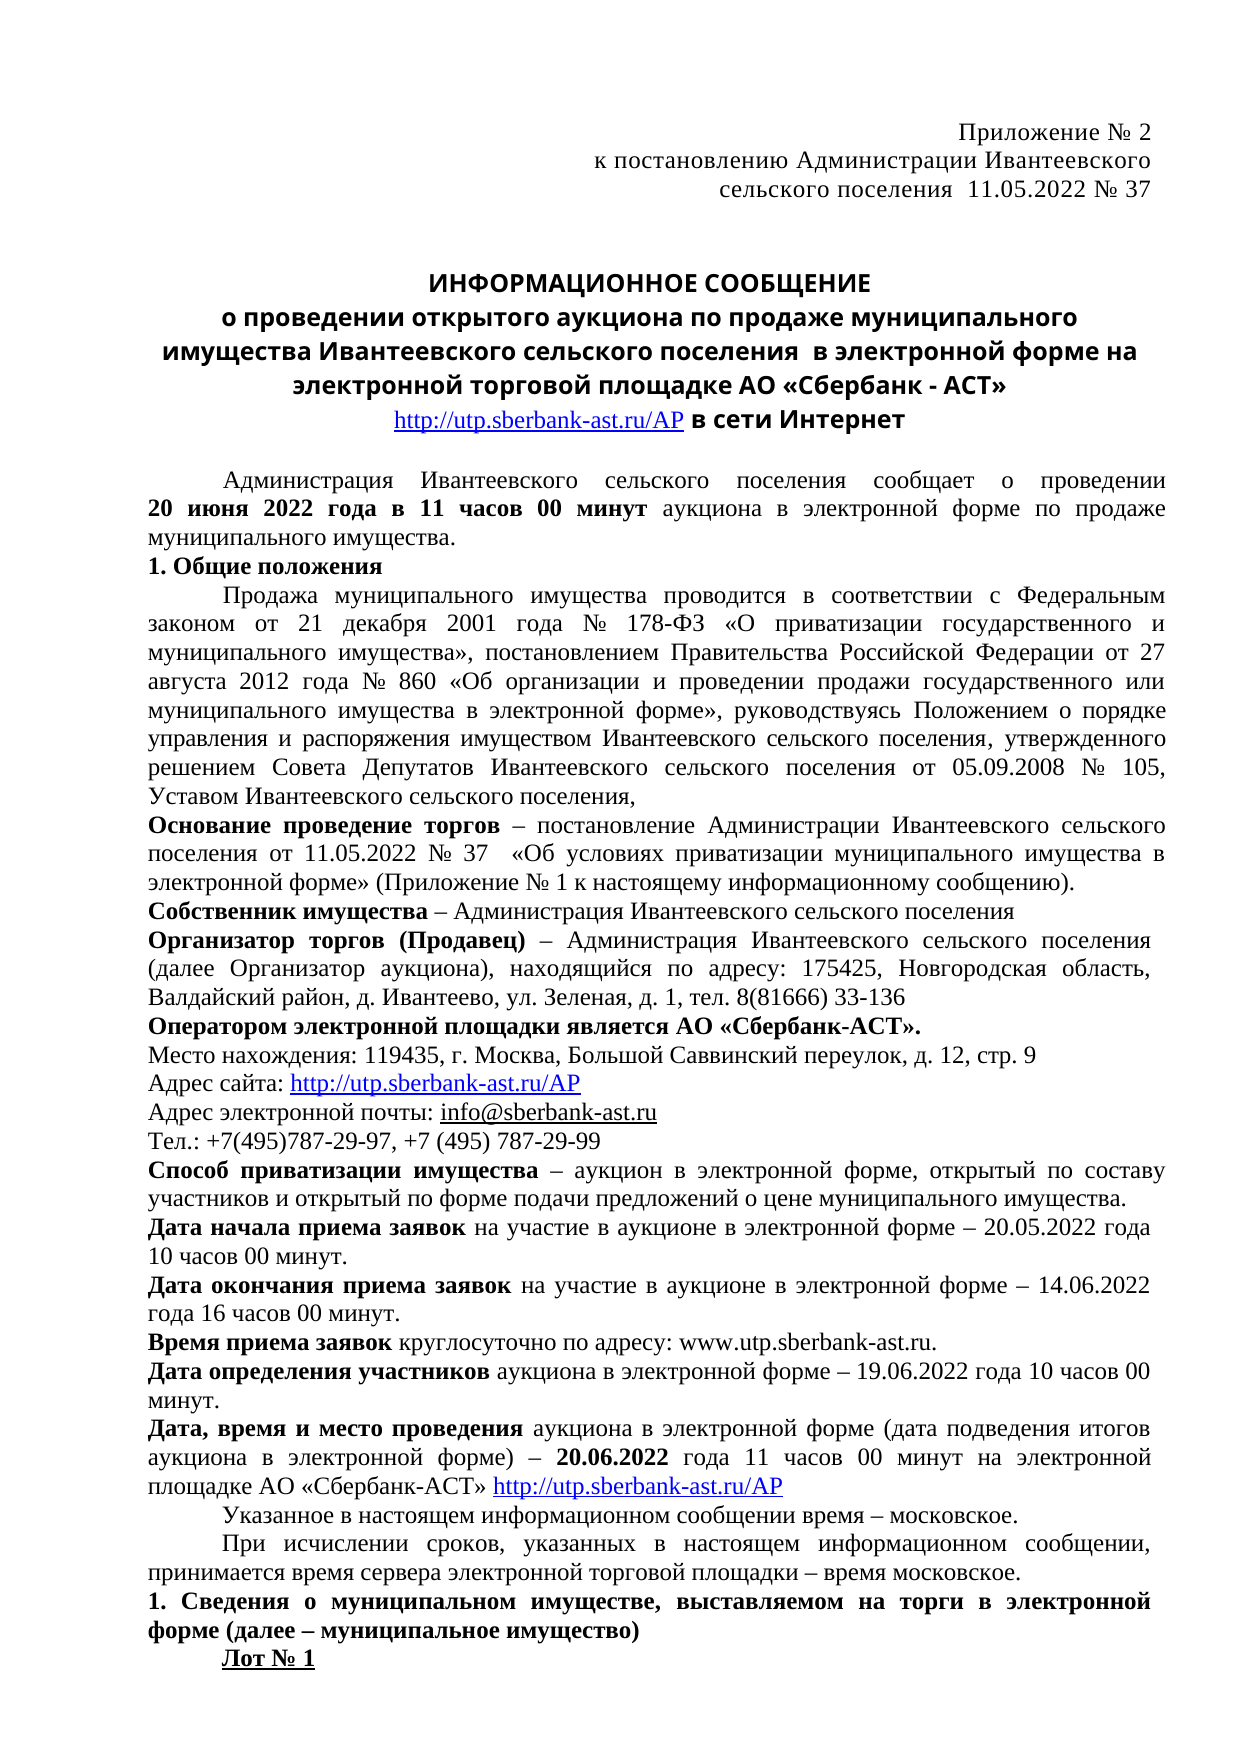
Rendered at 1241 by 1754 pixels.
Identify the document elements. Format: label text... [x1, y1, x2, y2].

text Дата, время и место проведения аукциона в электронной форме (дата подведения итогов аукциона в электронной форме) – 20.06.2022 года 11 часов 00 минут на электронной площадке АО «Сбербанк-АСТ» http://utp.sberbank-ast.ru/AP [148, 1413, 1152, 1500]
text Адрес электронной почты: info@sberbank-ast.ru [148, 1097, 1152, 1126]
text Дата определения участников аукциона в электронной форме – 19.06.2022 года 10 часов 00 минут. [148, 1356, 1152, 1413]
text Продажа муниципального имущества проводится в соответствии с Федеральным законом от 21 декабря 2001 года № 178-ФЗ «О приватизации государственного и муниципального имущества», постановлением Правительства Российской Федерации от 27 августа 2012 года № 860 «Об организации и проведении продажи государственного или муниципального имущества в электронной форме», руководствуясь Положением о порядке управления и распоряжения имуществом Ивантеевского сельского поселения, утвержденного решением Совета Депутатов Ивантеевского сельского поселения от 05.09.2008 № 105, Уставом Ивантеевского сельского поселения, [148, 580, 1166, 810]
text Указанное в настоящем информационном сообщении время – московское. [148, 1500, 1152, 1528]
text Способ приватизации имущества – аукцион в электронной форме, открытый по составу участников и открытый по форме подачи предложений о цене муниципального имущества. [148, 1155, 1166, 1212]
text к постановлению Администрации Ивантеевского [148, 145, 1152, 174]
text Приложение № 2 [148, 117, 1152, 145]
text 1. Сведения о муниципальном имуществе, выставляемом на торги в электронной форме (далее – муниципальное имущество) [148, 1586, 1152, 1643]
text Время приема заявок круглосуточно по адресу: www.utp.sberbank-ast.ru. [148, 1327, 1152, 1356]
list Лот № 1 [148, 1643, 1152, 1672]
text Дата начала приема заявок на участие в аукционе в электронной форме – 20.05.2022 года 10 часов 00 минут. [148, 1212, 1152, 1270]
text Место нахождения: . Москва, Большой Саввинский переулок, д. 12, стр. 9 [148, 1040, 1152, 1068]
text о проведении открытого аукциона по продаже муниципального имущества Ивантеевского сельского поселения в электронной форме на электронной торговой площадке АО «Сбербанк - АСТ» http://utp.sberbank-ast.ru/AP в сети Интернет [148, 300, 1152, 436]
text сельского поселения 11.05.2022 № 37 [148, 174, 1152, 203]
text Оператором электронной площадки является АО «Сбербанк-АСТ». [148, 1011, 1152, 1040]
text Дата окончания приема заявок на участие в аукционе в электронной форме – 14.06.2022 года 16 часов 00 минут. [148, 1270, 1152, 1327]
text Организатор торгов (Продавец) – Администрация Ивантеевского сельского поселения (далее Организатор аукциона), находящийся по адресу: 175425, Новгородская область, Валдайский район, д. Ивантеево, ул. Зеленая, д. 1, тел. 8(81666) 33-136 [148, 925, 1152, 1011]
text При исчислении сроков, указанных в настоящем информационном сообщении, принимается время сервера электронной торговой площадки – время московское. [148, 1528, 1152, 1586]
text Собственник имущества – Администрация Ивантеевского сельского поселения [148, 896, 1166, 925]
text Администрация Ивантеевского сельского поселения сообщает о проведении 20 июня 2022 года в 11 часов 00 минут аукциона в электронной форме по продаже муниципального имущества. [148, 465, 1166, 551]
text Адрес сайта: http://utp.sberbank-ast.ru/AP [148, 1068, 1152, 1097]
text ИНФОРМАЦИОННОЕ СООБЩЕНИЕ [148, 266, 1152, 300]
text 1. Общие положения [148, 551, 1152, 580]
text Тел.: +7(495)787-29-97, +7 (495) 787-29-99 [148, 1126, 1152, 1155]
text Основание проведение торгов – постановление Администрации Ивантеевского сельского поселения от 11.05.2022 № 37 «Об условиях приватизации муниципального имущества в электронной форме» (Приложение № 1 к настоящему информационному сообщению). [148, 810, 1166, 896]
